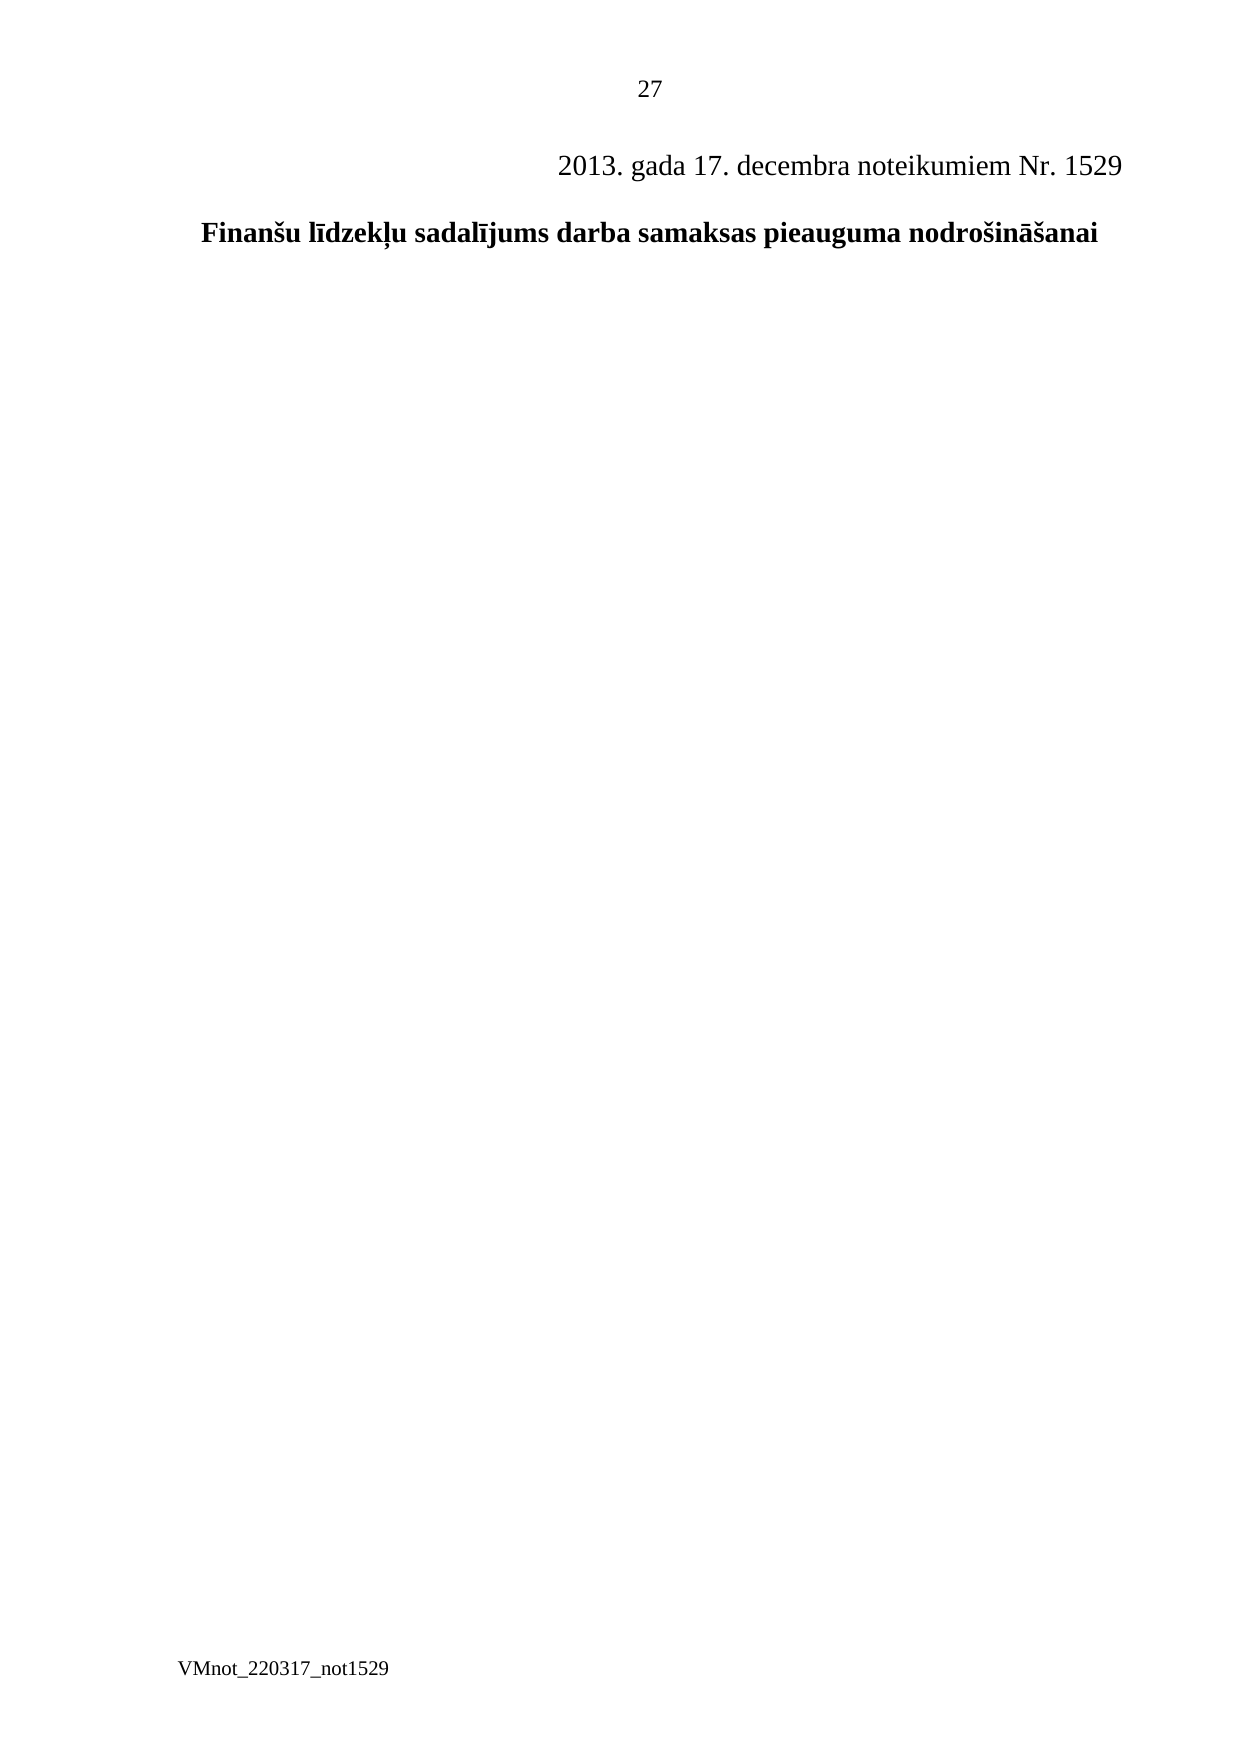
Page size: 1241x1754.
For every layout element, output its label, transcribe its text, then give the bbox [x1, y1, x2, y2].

title Finanšu līdzekļu sadalījums darba samaksas pieauguma nodrošināšanai [177, 215, 1122, 248]
title 2013. gada 17. decembra noteikumiem Nr. 1529 [177, 148, 1122, 181]
